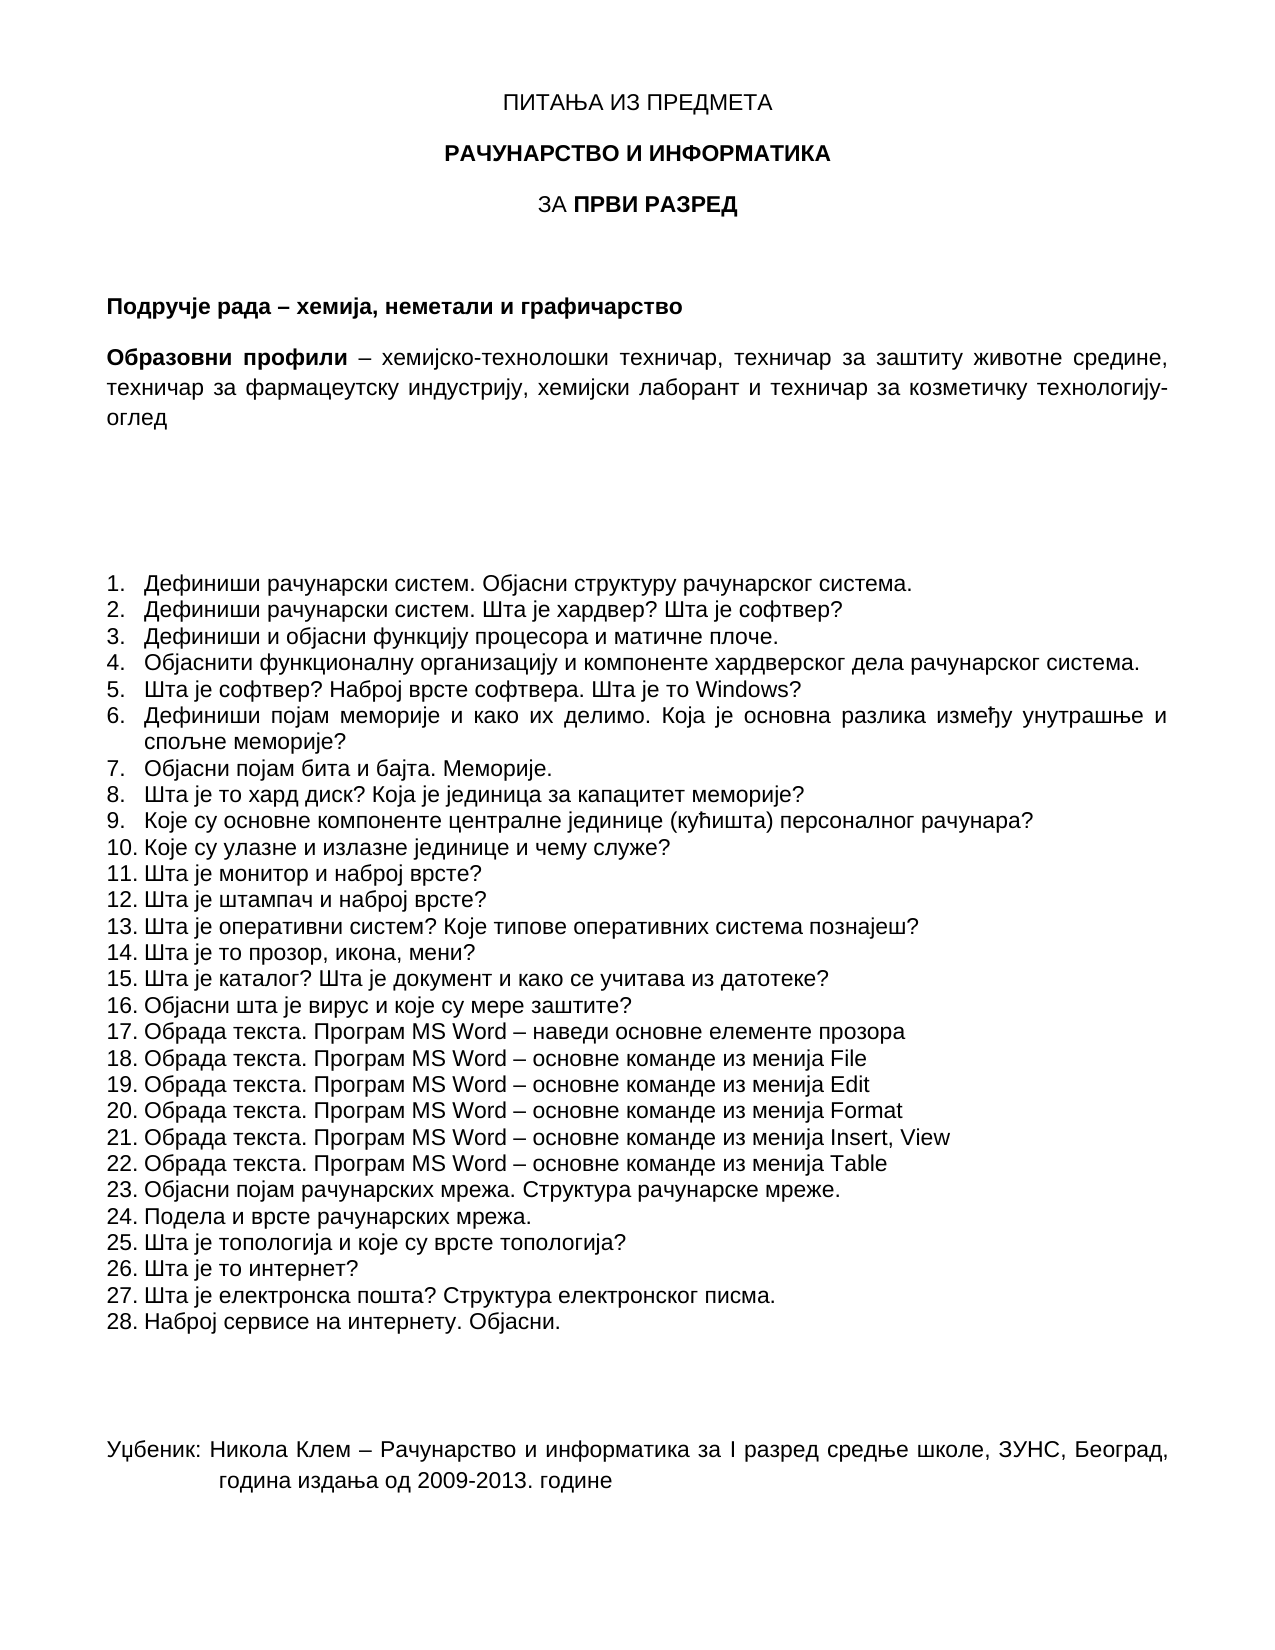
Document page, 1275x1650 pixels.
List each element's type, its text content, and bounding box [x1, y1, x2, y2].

list Обрада текста. Програм MS Word – наведи основне елементе прозора [106, 1018, 1169, 1044]
list Објасни шта је вирус и које су мере заштите? [106, 992, 1169, 1018]
list Обрада текста. Програм MS Word – основне команде из менија Format [106, 1097, 1169, 1123]
list Објаснити функционалну организацију и компоненте хардверског дела рачунарског система. [106, 649, 1169, 676]
list Подела и врсте рачунарских мрежа. [106, 1203, 1169, 1229]
list Које су основне компоненте централне јединице (кућишта) персоналног рачунара? [106, 807, 1169, 834]
list Које су улазне и излазне јединице и чему служе? [106, 834, 1169, 860]
text ЗА ПРВИ РАЗРЕД [106, 191, 1169, 217]
list Шта је то прозор, икона, мени? [106, 939, 1169, 965]
list Шта је то хард диск? Која је јединица за капацитет меморије? [106, 781, 1169, 807]
list Обрада текста. Програм MS Word – основне команде из менија File [106, 1044, 1169, 1071]
list Шта је топологија и које су врсте топологија? [106, 1229, 1169, 1255]
text РАЧУНАРСТВО И ИНФОРМАТИКА [106, 140, 1169, 166]
list Дефиниши појам меморије и како их делимо. Која је основна разлика између унутрашње и спољне меморије? [106, 702, 1169, 754]
text Образовни профили – хемијско-технолошки техничар, техничар за заштиту животне средине, техничар за фармацеутску индустрију, хемијски лаборант и техничар за козметичку технологију-оглед [106, 344, 1169, 431]
list Шта је оперативни систем? Које типове оперативних система познајеш? [106, 913, 1169, 939]
text ПИТАЊА ИЗ ПРЕДМЕТА [106, 89, 1169, 115]
list Шта је то интернет? [106, 1255, 1169, 1282]
list Шта је монитор и наброј врсте? [106, 860, 1169, 886]
list Шта је софтвер? Наброј врсте софтвера. Шта је то Windows? [106, 676, 1169, 702]
list Шта је каталог? Шта је документ и како се учитава из датотеке? [106, 965, 1169, 992]
list Наброј сервисе на интернету. Објасни. [106, 1308, 1169, 1334]
text Подручје рада – хемија, неметали и графичарство [106, 293, 1169, 319]
list Обрада текста. Програм MS Word – основне команде из менија Table [106, 1150, 1169, 1176]
list Дефиниши и објасни функцију процесора и матичне плоче. [106, 623, 1169, 649]
list Објасни појам бита и бајта. Меморије. [106, 754, 1169, 781]
text Уџбеник: Никола Клем – Рачунарство и информатика за I разред средње школе, ЗУНС, Београд, година издања од 2009-2013. године [106, 1436, 1169, 1493]
list Обрада текста. Програм MS Word – основне команде из менија Insert, View [106, 1123, 1169, 1150]
list Шта је штампач и наброј врсте? [106, 886, 1169, 913]
list Дефиниши рачунарски систем. Објасни структуру рачунарског система. [106, 570, 1169, 596]
list Дефиниши рачунарски систем. Шта је хардвер? Шта је софтвер? [106, 596, 1169, 623]
list Обрада текста. Програм MS Word – основне команде из менија Edit [106, 1071, 1169, 1097]
list Објасни појам рачунарских мрежа. Структура рачунарске мреже. [106, 1176, 1169, 1203]
list Шта је електронска пошта? Структура електронског писма. [106, 1282, 1169, 1308]
